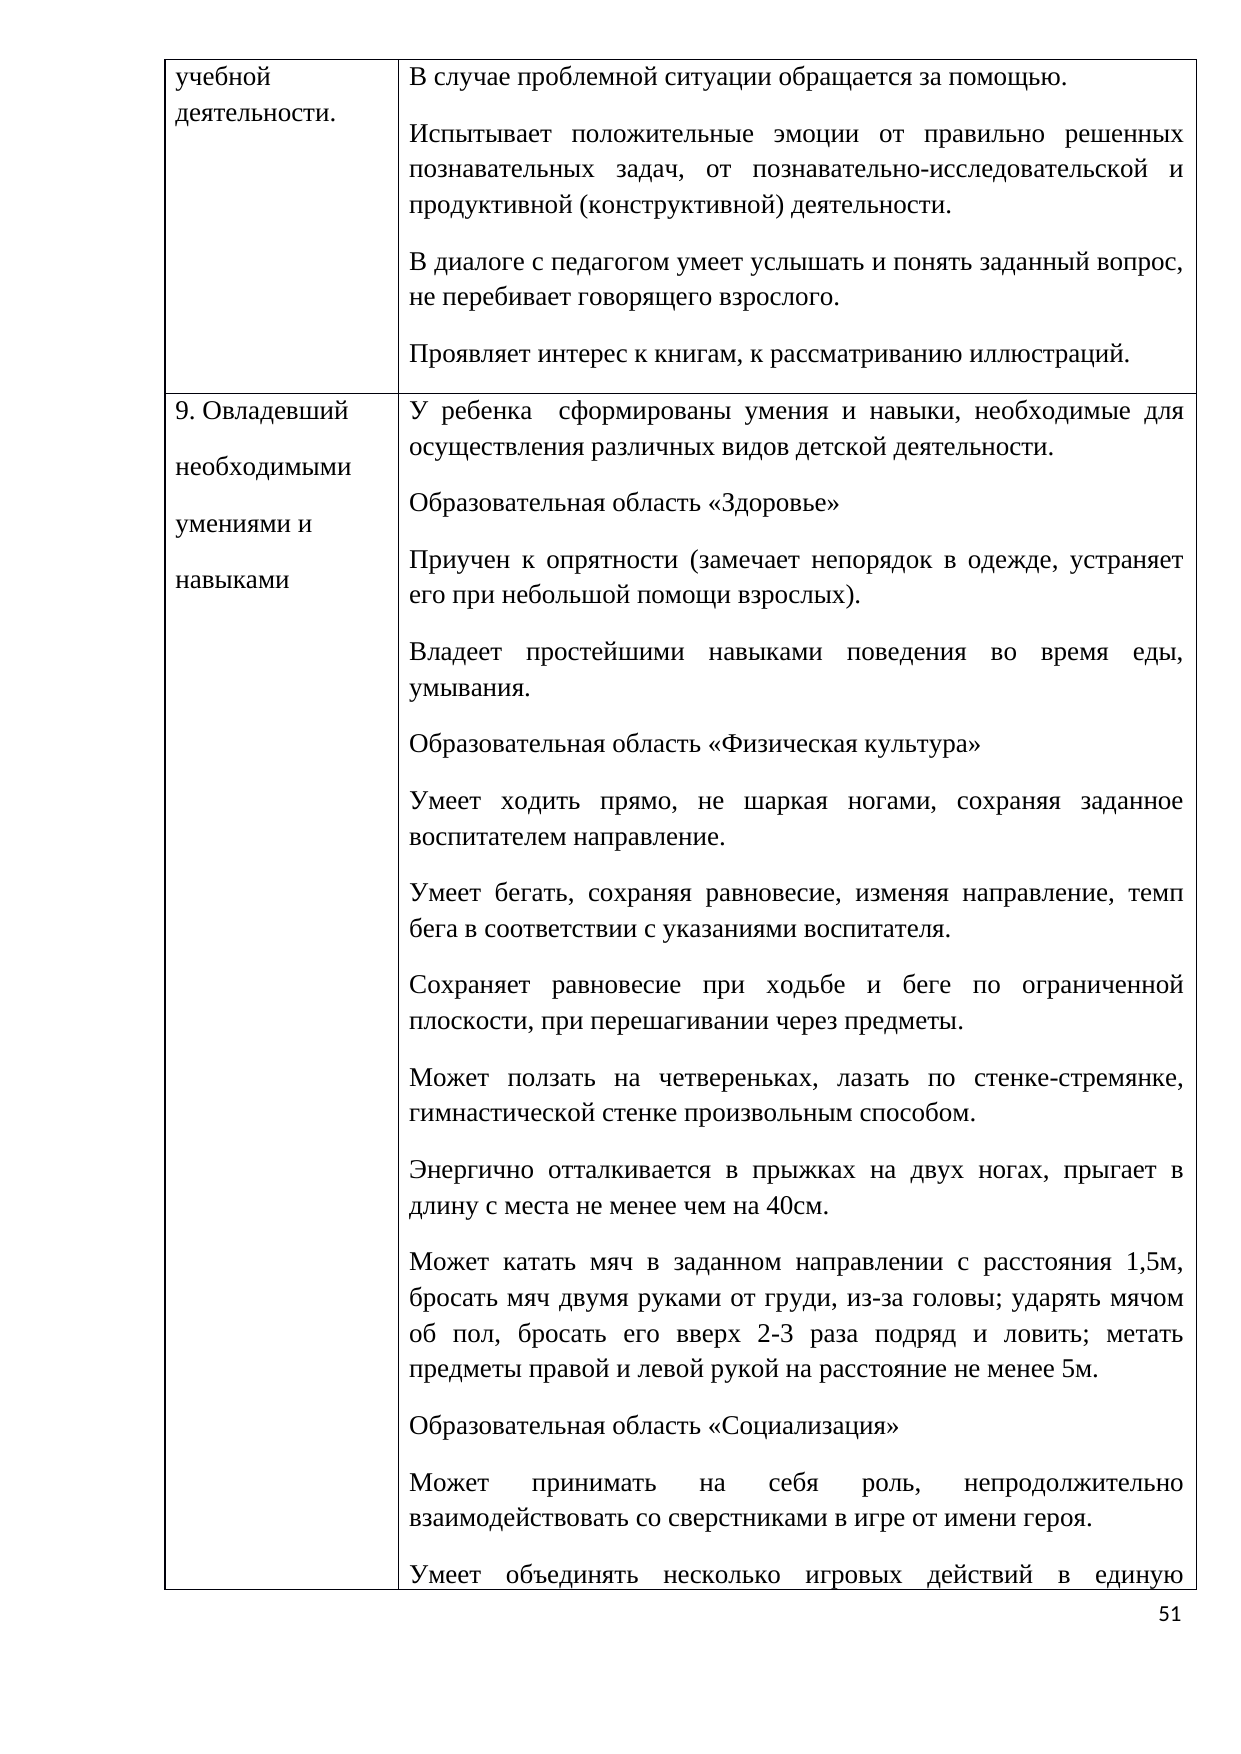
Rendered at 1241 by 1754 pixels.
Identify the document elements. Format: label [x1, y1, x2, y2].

table_cell [166, 60, 398, 393]
table_cell [399, 394, 1196, 1589]
table_cell [399, 60, 1196, 393]
table_cell [166, 394, 398, 1589]
